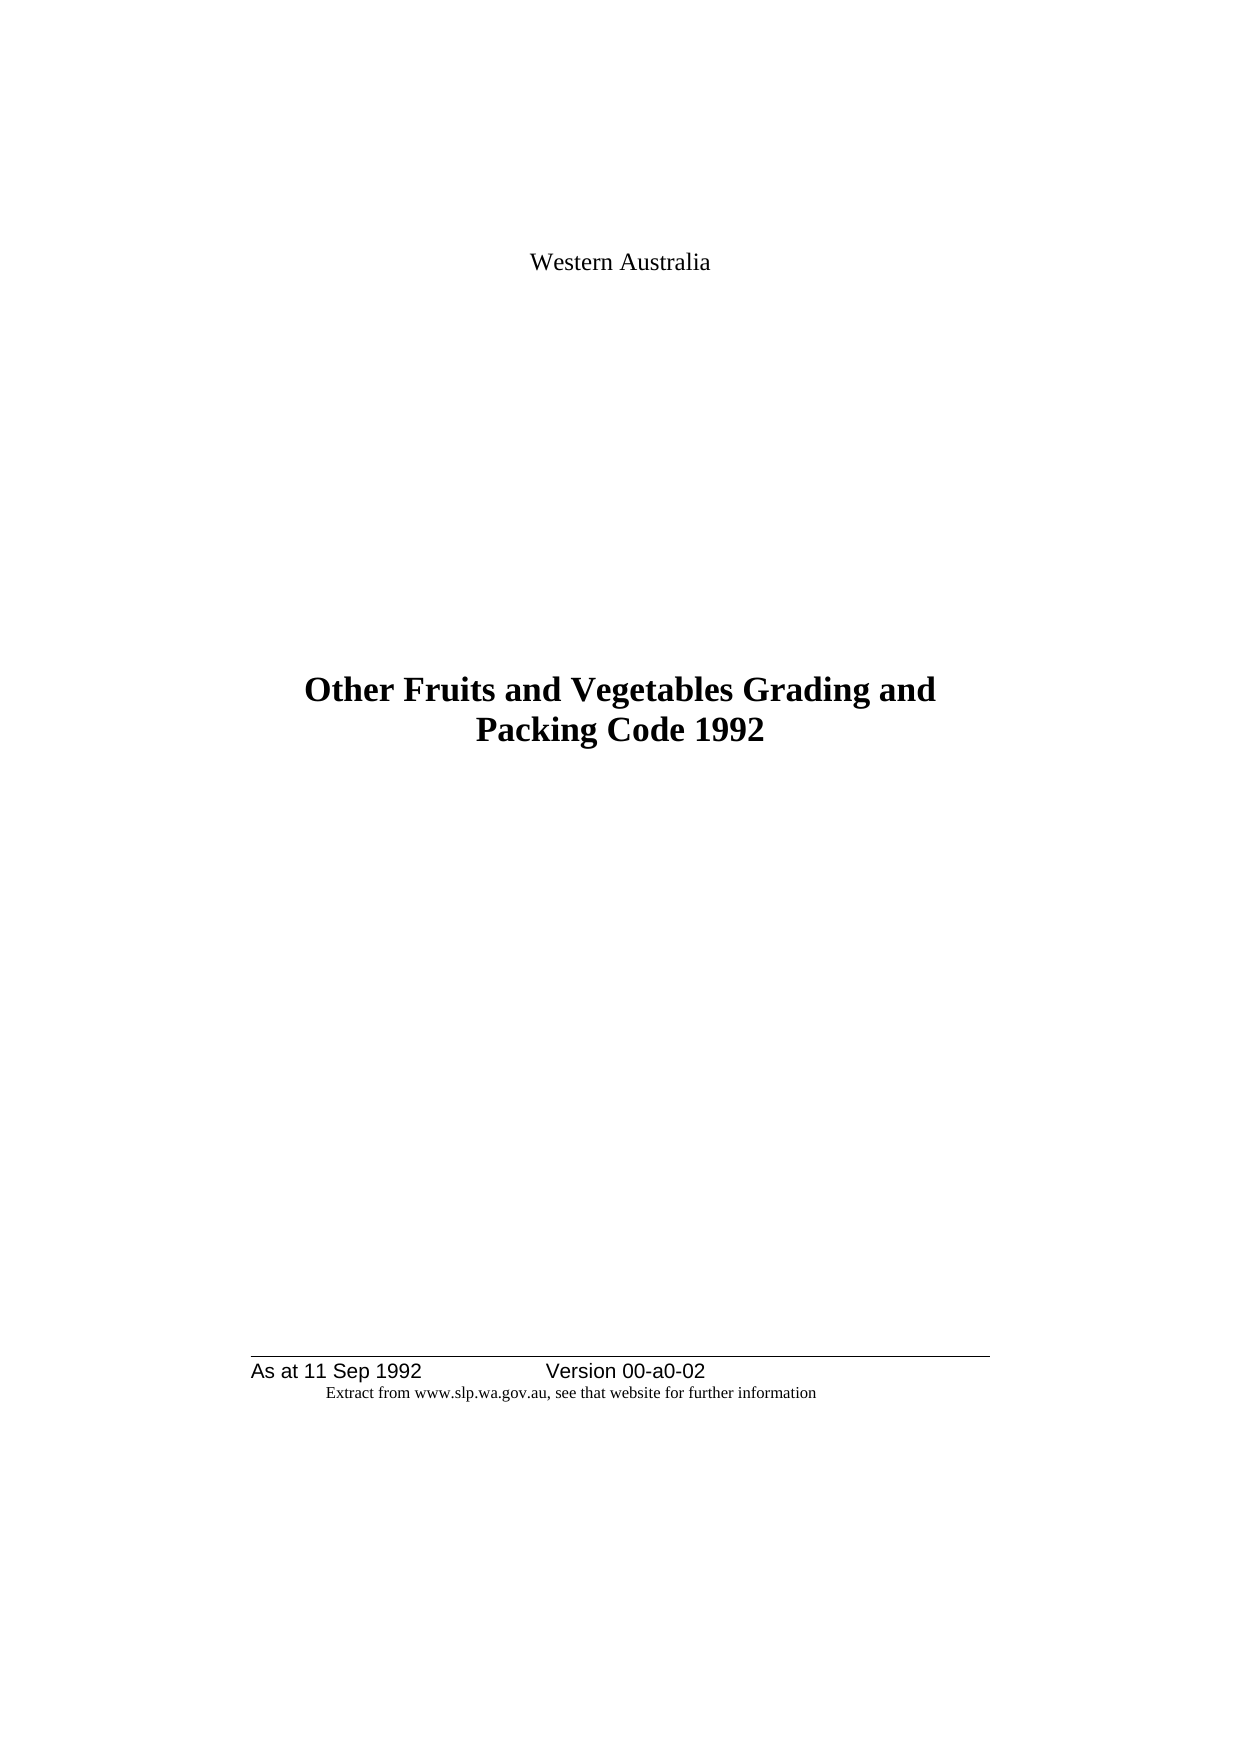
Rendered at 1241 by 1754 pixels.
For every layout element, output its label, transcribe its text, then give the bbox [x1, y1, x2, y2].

text Western Australia [251, 247, 990, 276]
text Other Fruits and Vegetables Grading and Packing Code 1992 [251, 668, 990, 749]
